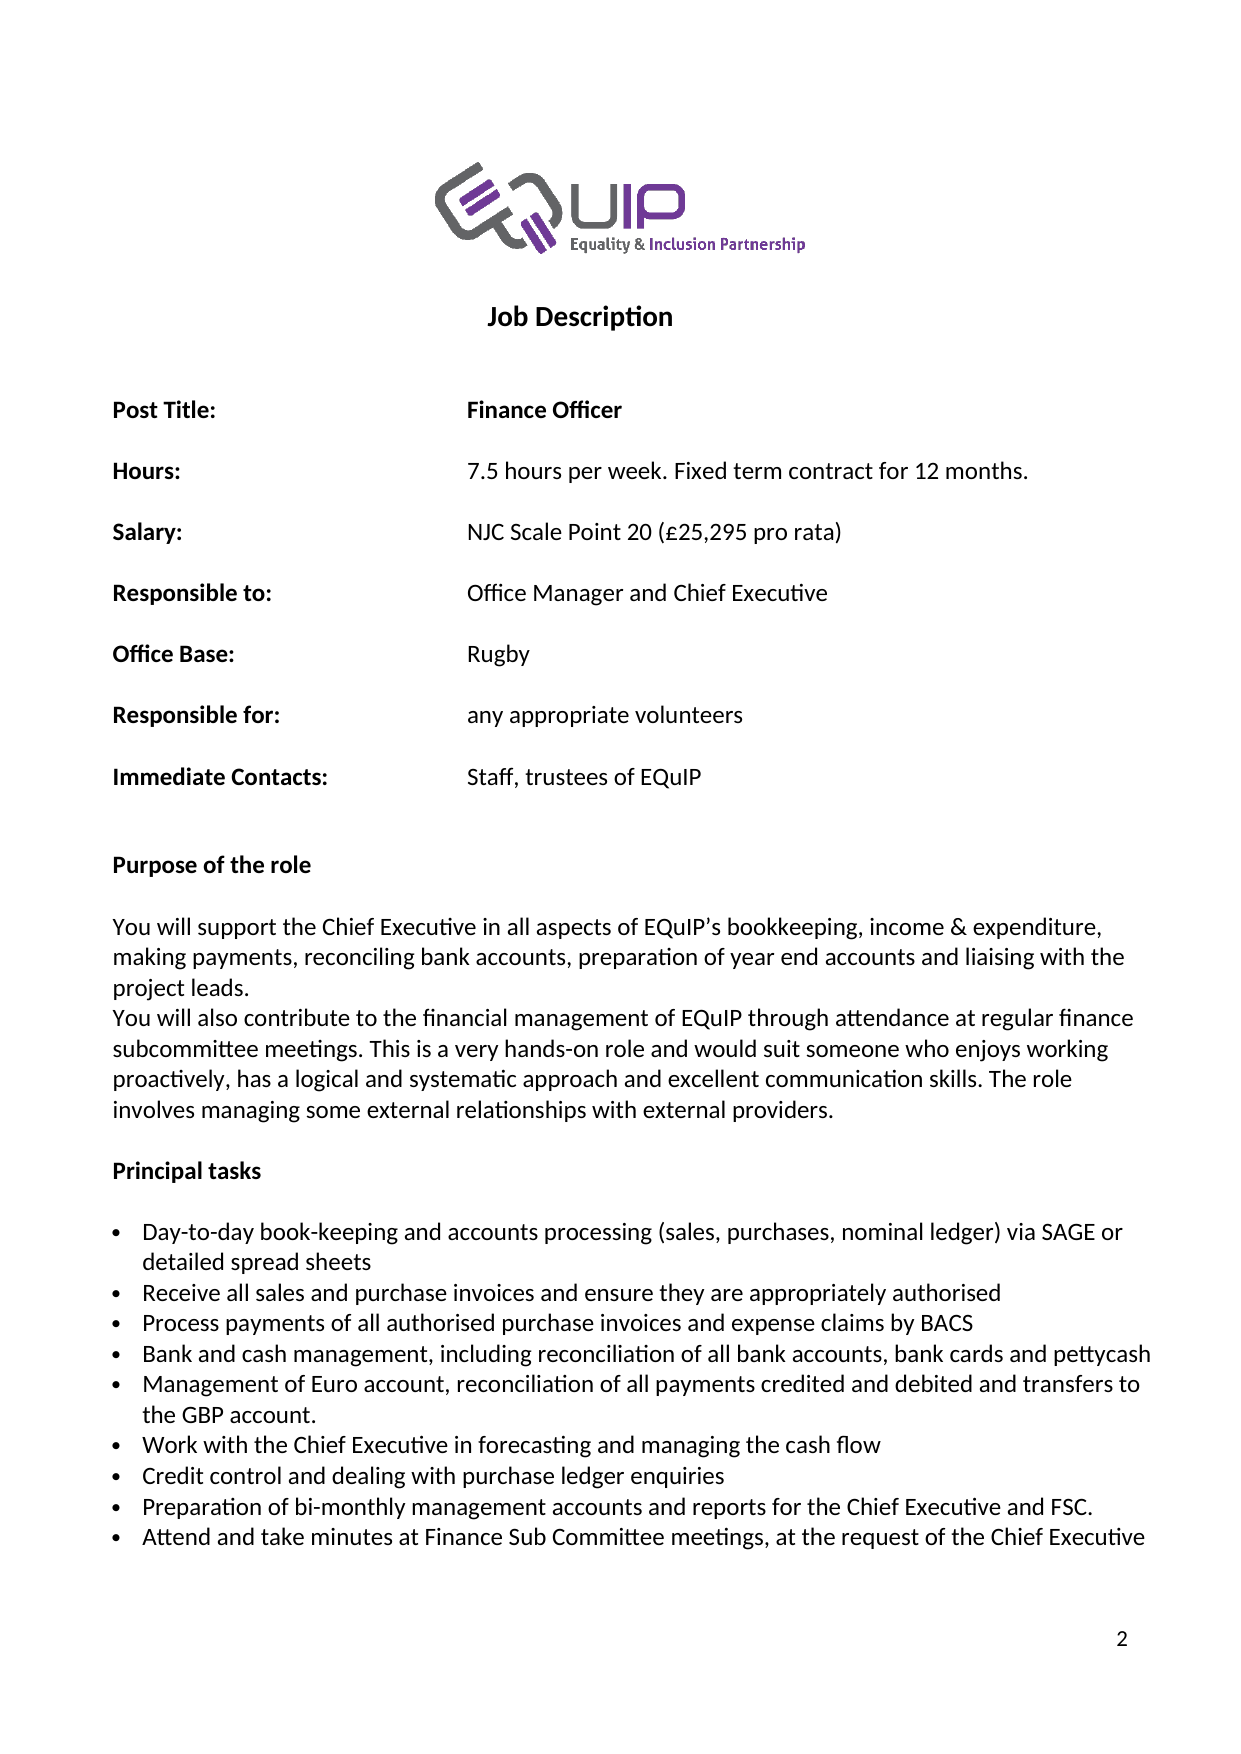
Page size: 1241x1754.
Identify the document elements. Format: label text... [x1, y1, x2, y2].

list Work with the Chief Executive in forecasting and managing the cash flow [112, 1429, 1157, 1460]
list Preparation of bi-monthly management accounts and reports for the Chief Executive and FSC. [112, 1491, 1157, 1521]
picture [421, 150, 819, 268]
list Attend and take minutes at Finance Sub Committee meetings, at the request of the Chief Executive [112, 1521, 1157, 1552]
text You will also contribute to the financial management of EQuIP through attendance at regular finance subcommittee meetings. This is a very hands-on role and would suit someone who enjoys working proactively, has a logical and systematic approach and excellent communication skills. The role involves managing some external relationships with external providers. [112, 1002, 1157, 1124]
text Responsible to: Office Manager and Chief Executive [112, 577, 1157, 608]
text You will support the Chief Executive in all aspects of EQuIP’s bookkeeping, income & expenditure, making payments, reconciling bank accounts, preparation of year end accounts and liaising with the project leads. [112, 911, 1157, 1002]
text Principal tasks [112, 1155, 1157, 1185]
text Purpose of the role [112, 850, 1157, 880]
list Day-to-day book-keeping and accounts processing (sales, purchases, nominal ledger) via SAGE or detailed spread sheets [112, 1216, 1157, 1277]
text Responsible for: any appropriate volunteers [112, 699, 1157, 730]
text Job Description [412, 298, 1157, 333]
list Process payments of all authorised purchase invoices and expense claims by BACS [112, 1307, 1157, 1338]
list Credit control and dealing with purchase ledger enquiries [112, 1460, 1157, 1491]
text Salary: NJC Scale Point 20 (£25,295 pro rata) [112, 516, 1157, 547]
list Receive all sales and purchase invoices and ensure they are appropriately authorised [112, 1277, 1157, 1307]
list Management of Euro account, reconciliation of all payments credited and debited and transfers to the GBP account. [112, 1368, 1157, 1429]
list Bank and cash management, including reconciliation of all bank accounts, bank cards and pettycash [112, 1338, 1157, 1368]
text Hours: 7.5 hours per week. Fixed term contract for 12 months. [112, 455, 1157, 486]
text Office Base: Rugby [112, 638, 1157, 669]
text Immediate Contacts: Staff, trustees of EQuIP [112, 761, 1157, 791]
text Post Title: Finance Officer [112, 394, 1157, 425]
